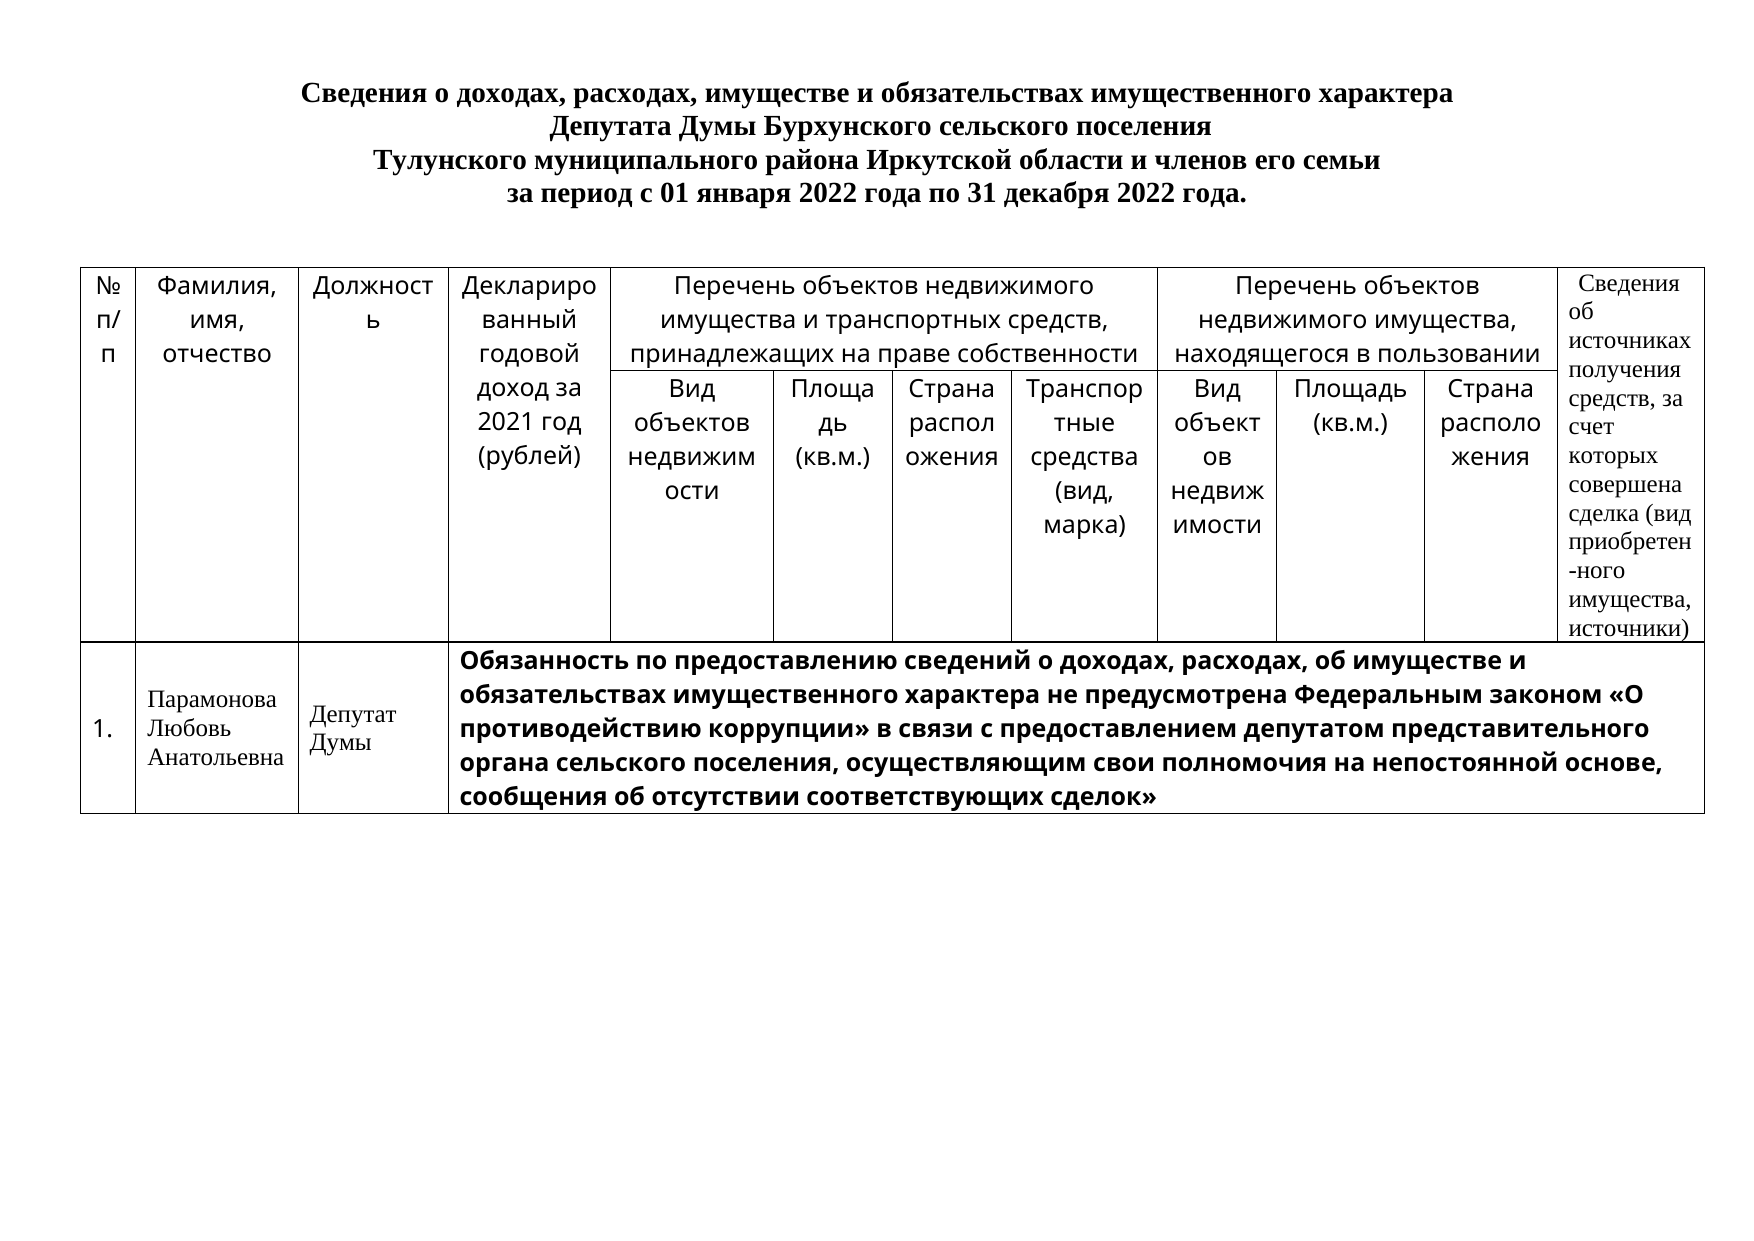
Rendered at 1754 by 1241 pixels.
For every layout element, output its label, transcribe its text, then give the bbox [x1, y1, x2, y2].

table_cell Депутат Думы [299, 643, 448, 813]
table_cell Обязанность по предоставлению сведений о доходах, расходах, об имуществе и обязательствах имущественного характера не предусмотрена Федеральным законом «О противодействию коррупции» в связи с предоставлением депутатом представительного органа сельского поселения, осуществляющим свои полномочия на непостоянной основе, сообщения об отсутствии соответствующих сделок» [449, 643, 1704, 813]
table_cell Вид объектов недвижимости [611, 371, 773, 641]
text Тулунского муниципального района Иркутской области и членов его семьи [118, 142, 1636, 176]
text за период с 01 января 2022 года по 31 декабря 2022 года. [118, 176, 1636, 209]
table_cell Парамонова Любовь Анатольевна [136, 643, 298, 813]
text Депутата Думы Бурхунского сельского поселения [118, 108, 1636, 142]
table_header Перечень объектов недвижимого имущества, находящегося в пользовании [1158, 268, 1557, 370]
table_cell Страна расположения [893, 371, 1011, 641]
table_header Сведения об источниках получения средств, за счет которых совершена сделка (вид приобретен-ного имущества, источники) [1558, 268, 1704, 641]
table_header Фамилия, имя, отчество [136, 268, 298, 641]
table_cell Вид объектов недвижимости [1158, 371, 1276, 641]
table_cell Страна расположения [1425, 371, 1557, 641]
table_cell Площадь (кв.м.) [1277, 371, 1424, 641]
table_header Декларированный годовой доход за 2021 год (рублей) [449, 268, 610, 641]
table_header Перечень объектов недвижимого имущества и транспортных средств, принадлежащих на праве собственности [611, 268, 1157, 370]
text Сведения о доходах, расходах, имуществе и обязательствах имущественного характера [118, 75, 1636, 108]
table_cell Площадь (кв.м.) [774, 371, 892, 641]
table_cell Транспортные средства (вид, марка) [1012, 371, 1157, 641]
table_cell 1. [81, 643, 135, 813]
table_header Должность [299, 268, 448, 641]
table_header № п/п [81, 268, 135, 641]
